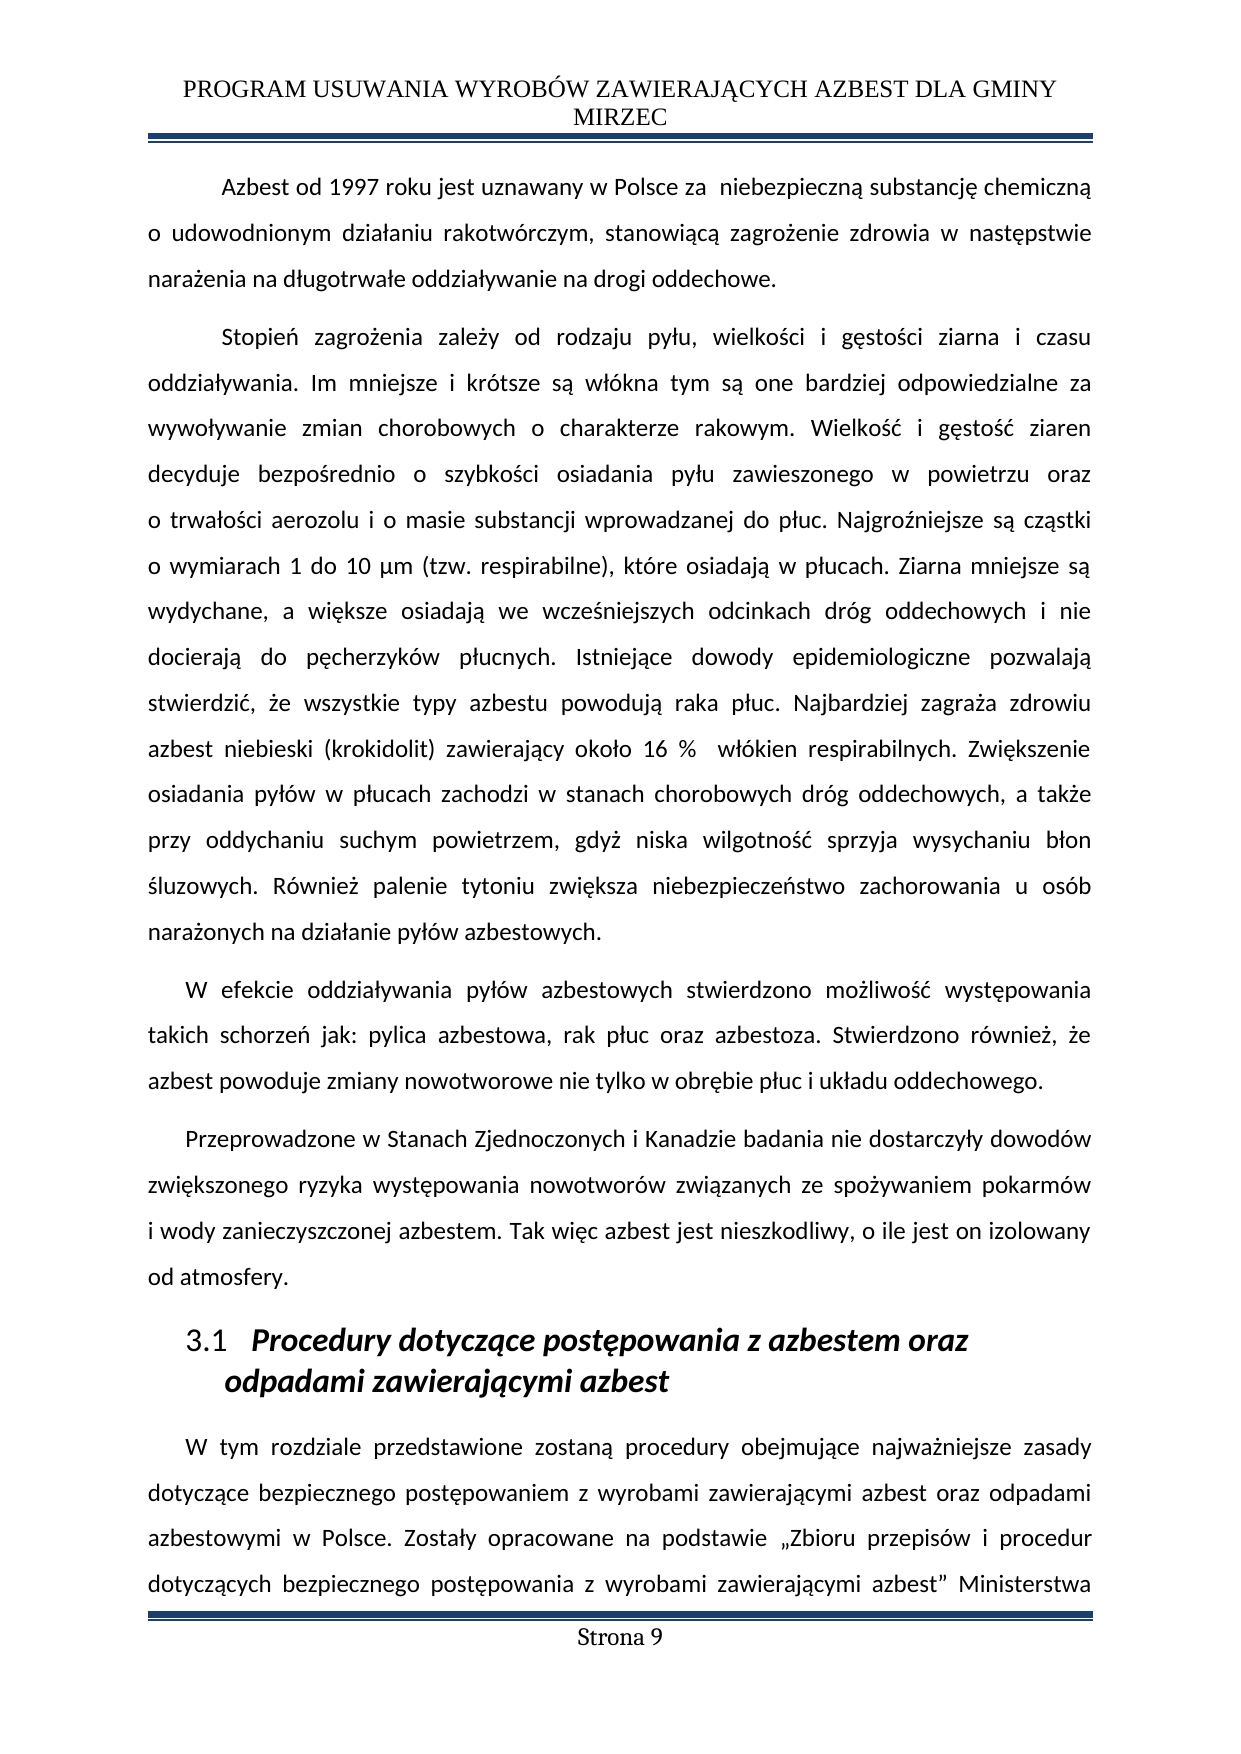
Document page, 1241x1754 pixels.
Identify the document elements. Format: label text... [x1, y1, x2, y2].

text Azbest od 1997 roku jest uznawany w Polsce za niebezpieczną substancję chemiczną o udowodnionym działaniu rakotwórczym, stanowiącą zagrożenie zdrowia w następstwie narażenia na długotrwałe oddziaływanie na drogi oddechowe. [148, 171, 1093, 293]
text Stopień zagrożenia zależy od rodzaju pyłu, wielkości i gęstości ziarna i czasu oddziaływania. Im mniejsze i krótsze są włókna tym są one bardziej odpowiedzialne za wywoływanie zmian chorobowych o charakterze rakowym. Wielkość i gęstość ziaren decyduje bezpośrednio o szybkości osiadania pyłu zawieszonego w powietrzu oraz o trwałości aerozolu i o masie substancji wprowadzanej do płuc. Najgroźniejsze są cząstki o wymiarach 1 do 10 μm (tzw. respirabilne), które osiadają w płucach. Ziarna mniejsze są wydychane, a większe osiadają we wcześniejszych odcinkach dróg oddechowych i nie docierają do pęcherzyków płucnych. Istniejące dowody epidemiologiczne pozwalają stwierdzić, że wszystkie typy azbestu powodują raka płuc. Najbardziej zagraża zdrowiu azbest niebieski (krokidolit) zawierający około 16 % włókien respirabilnych. Zwiększenie osiadania pyłów w płucach zachodzi w stanach chorobowych dróg oddechowych, a także przy oddychaniu suchym powietrzem, gdyż niska wilgotność sprzyja wysychaniu błon śluzowych. Również palenie tytoniu zwiększa niebezpieczeństwo zachorowania u osób narażonych na działanie pyłów azbestowych. [148, 321, 1093, 946]
text W efekcie oddziaływania pyłów azbestowych stwierdzono możliwość występowania takich schorzeń jak: pylica azbestowa, rak płuc oraz azbestoza. Stwierdzono również, że azbest powoduje zmiany nowotworowe nie tylko w obrębie płuc i układu oddechowego. [148, 974, 1093, 1096]
text Przeprowadzone w Stanach Zjednoczonych i Kanadzie badania nie dostarczyły dowodów zwiększonego ryzyka występowania nowotworów związanych ze spożywaniem pokarmów i wody zanieczyszczonej azbestem. Tak więc azbest jest nieszkodliwy, o ile jest on izolowany od atmosfery. [148, 1123, 1093, 1291]
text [148, 1431, 1093, 1599]
subtitle Procedury dotyczące postępowania z azbestem oraz odpadami zawierającymi azbest [185, 1319, 1093, 1400]
